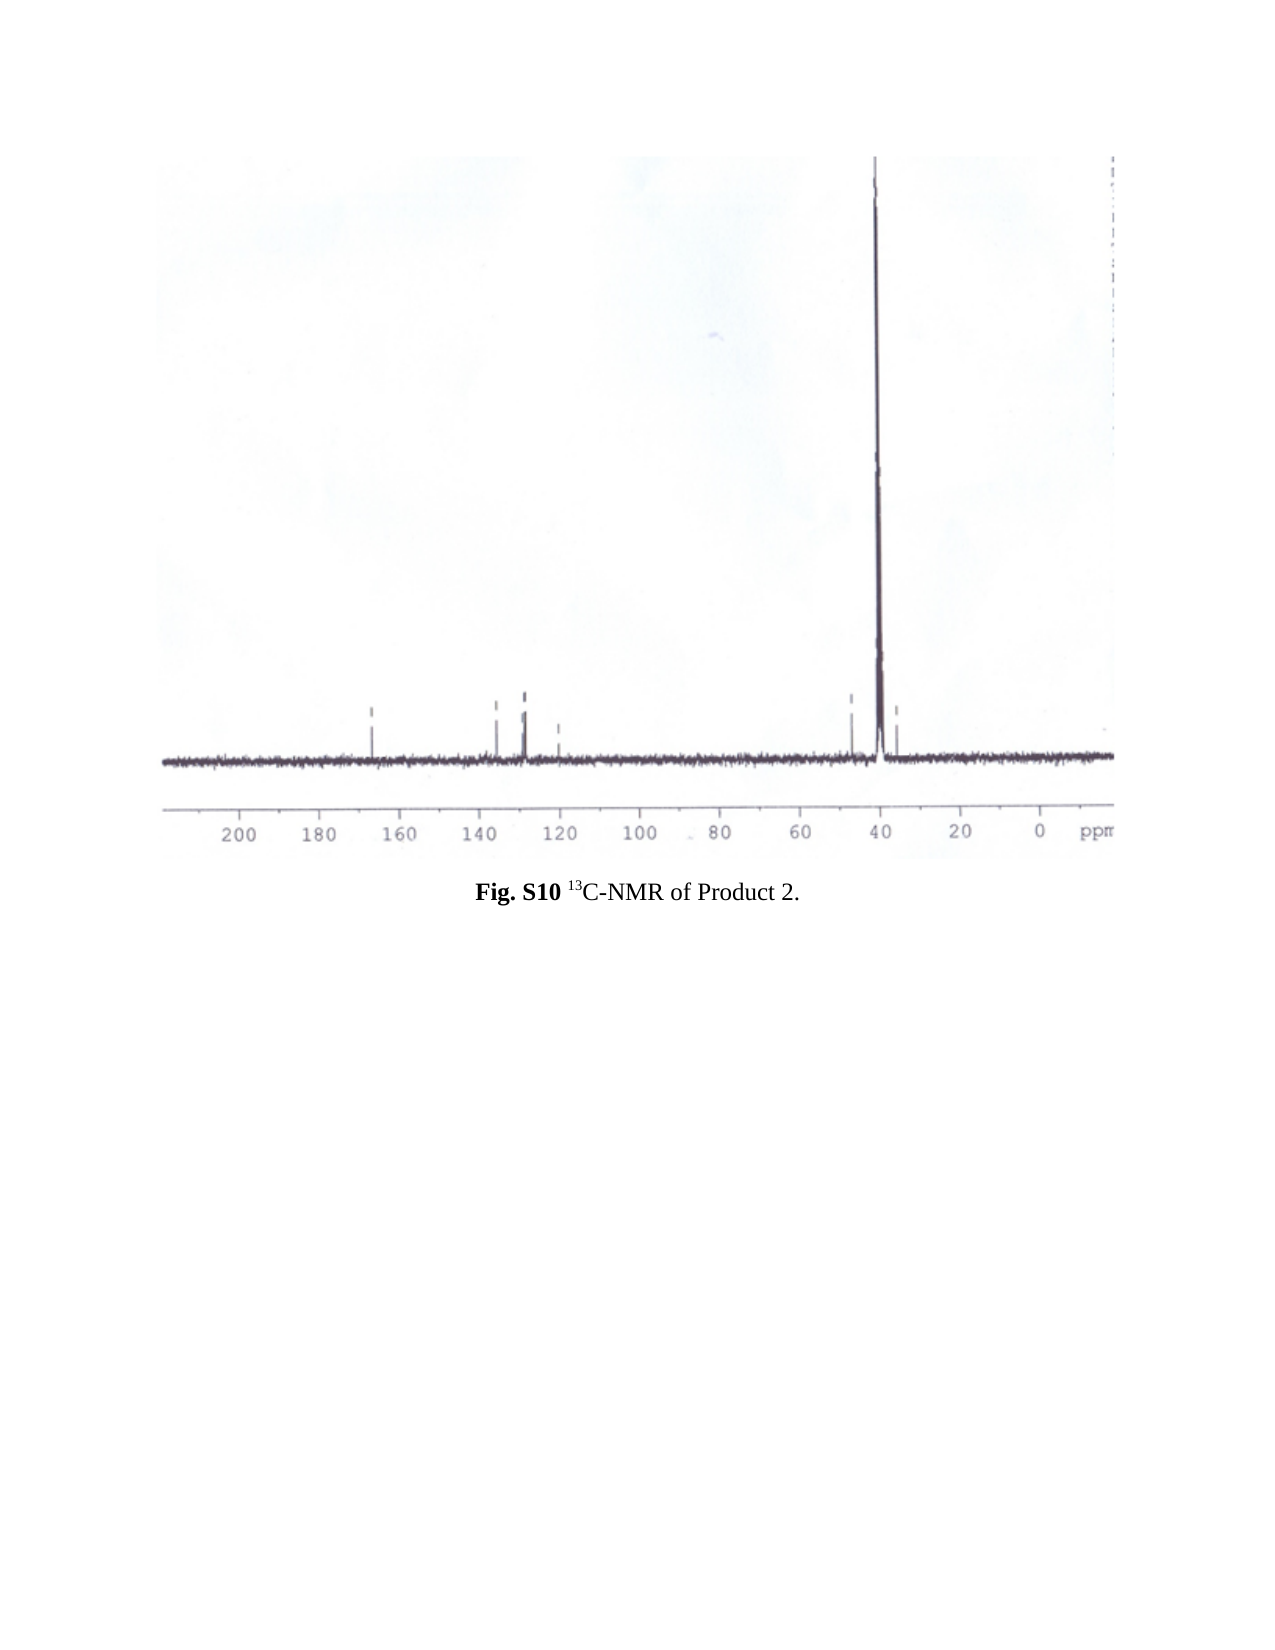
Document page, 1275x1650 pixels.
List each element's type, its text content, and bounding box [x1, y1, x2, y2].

text Fig. S10 13C-NMR of Product 2. [150, 877, 1125, 906]
picture [156, 150, 1119, 859]
